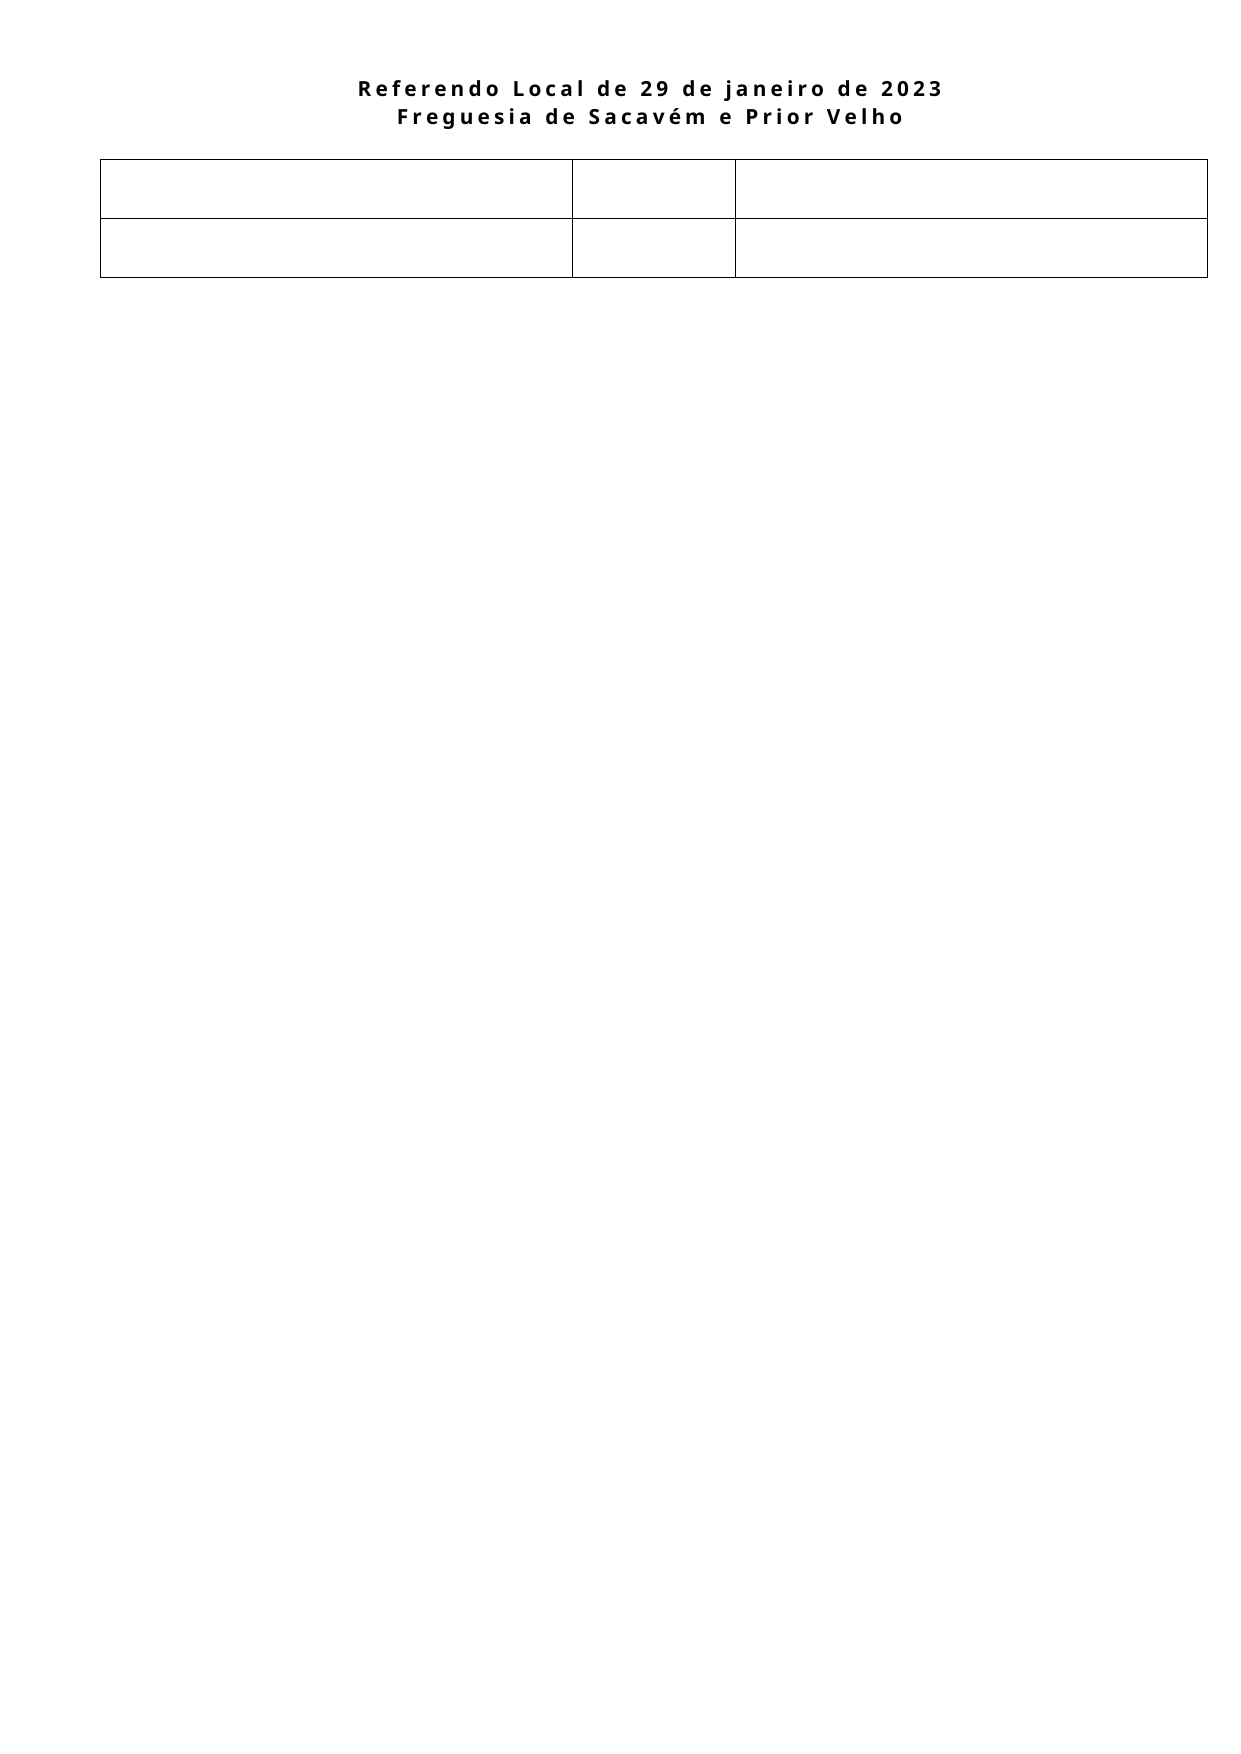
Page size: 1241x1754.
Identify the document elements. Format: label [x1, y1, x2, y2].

table_cell [736, 160, 1207, 218]
table_cell [101, 219, 572, 277]
table_cell [573, 219, 735, 277]
table_cell [573, 160, 735, 218]
table_cell [101, 160, 572, 218]
table_cell [736, 219, 1207, 277]
